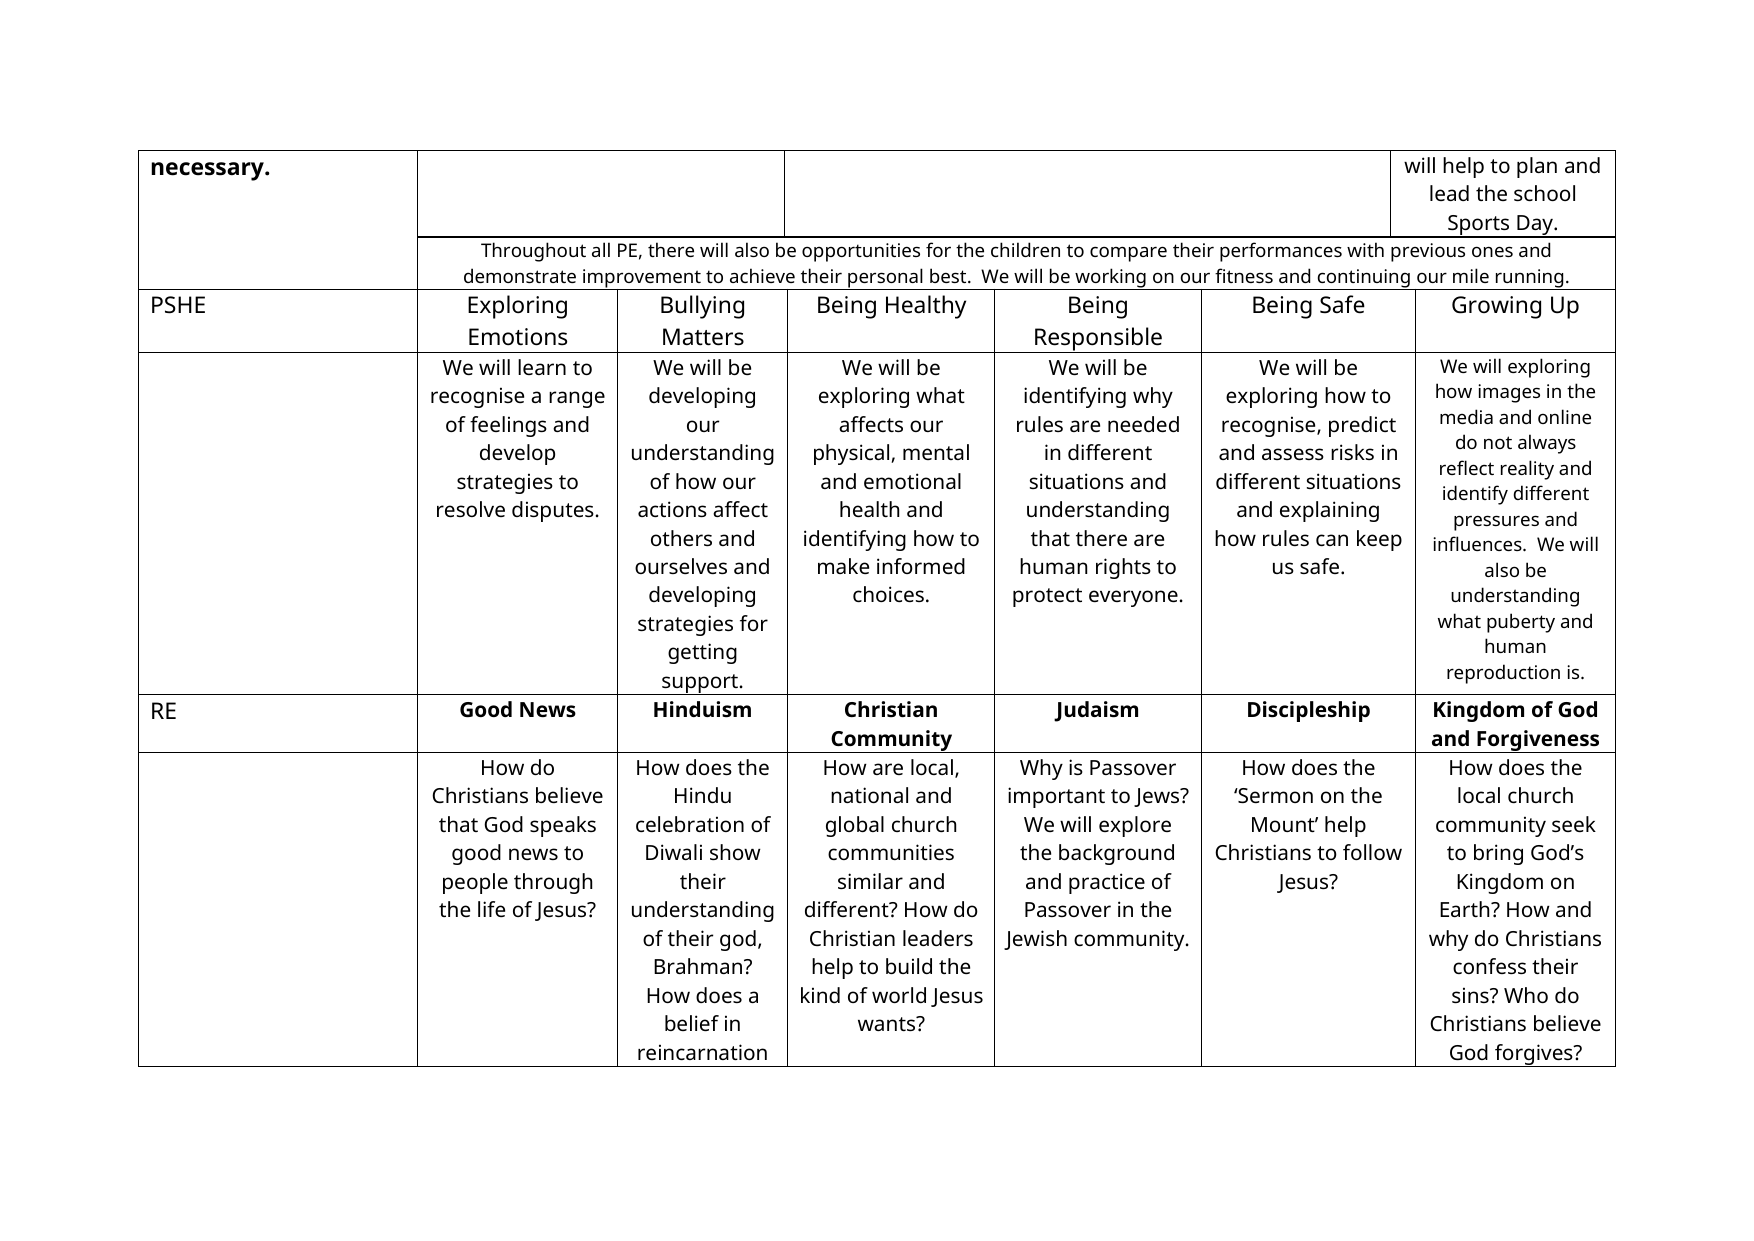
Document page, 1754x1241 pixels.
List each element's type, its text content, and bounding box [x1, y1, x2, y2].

table_cell We will be identifying why rules are needed in different situations and understanding that there are human rights to protect everyone. [995, 353, 1201, 694]
table_cell Growing Up [1416, 290, 1615, 352]
table_cell Christian Community [788, 695, 994, 752]
table_cell Judaism [995, 695, 1201, 752]
table_cell Bullying Matters [618, 290, 787, 352]
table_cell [418, 753, 617, 1066]
table_cell We will be exploring how to recognise, predict and assess risks in different situations and explaining how rules can keep us safe. [1202, 353, 1415, 694]
table_cell [139, 753, 417, 1066]
table_cell We will exploring how images in the media and online do not always reflect reality and identify different pressures and influences. We will also be understanding what puberty and human reproduction is. [1416, 353, 1615, 694]
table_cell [1416, 753, 1615, 1066]
table_cell Exploring Emotions [418, 290, 617, 352]
table_cell PSHE [139, 290, 417, 352]
table_cell Being Healthy [788, 290, 994, 352]
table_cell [1391, 151, 1615, 236]
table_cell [418, 151, 784, 236]
table_cell Discipleship [1202, 695, 1415, 752]
table_cell We will learn to recognise a range of feelings and develop strategies to resolve disputes. [418, 353, 617, 694]
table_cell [788, 753, 994, 1066]
table_cell We will be exploring what affects our physical, mental and emotional health and identifying how to make informed choices. [788, 353, 994, 694]
table_cell [139, 353, 417, 694]
table_cell Throughout all PE, there will also be opportunities for the children to compare their performances with previous ones and demonstrate improvement to achieve their personal best. We will be working on our fitness and continuing our mile running. [418, 238, 1615, 288]
table_cell We will be developing our understanding of how our actions affect others and ourselves and developing strategies for getting support. [618, 353, 787, 694]
table_cell Being Safe [1202, 290, 1415, 352]
table_cell RE [139, 695, 417, 752]
table_cell Kingdom of God and Forgiveness [1416, 695, 1615, 752]
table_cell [995, 753, 1201, 1066]
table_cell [1202, 753, 1415, 1066]
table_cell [618, 753, 787, 1066]
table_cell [785, 151, 1390, 236]
table_cell Good News [418, 695, 617, 752]
table_cell Being Responsible [995, 290, 1201, 352]
table_cell Hinduism [618, 695, 787, 752]
